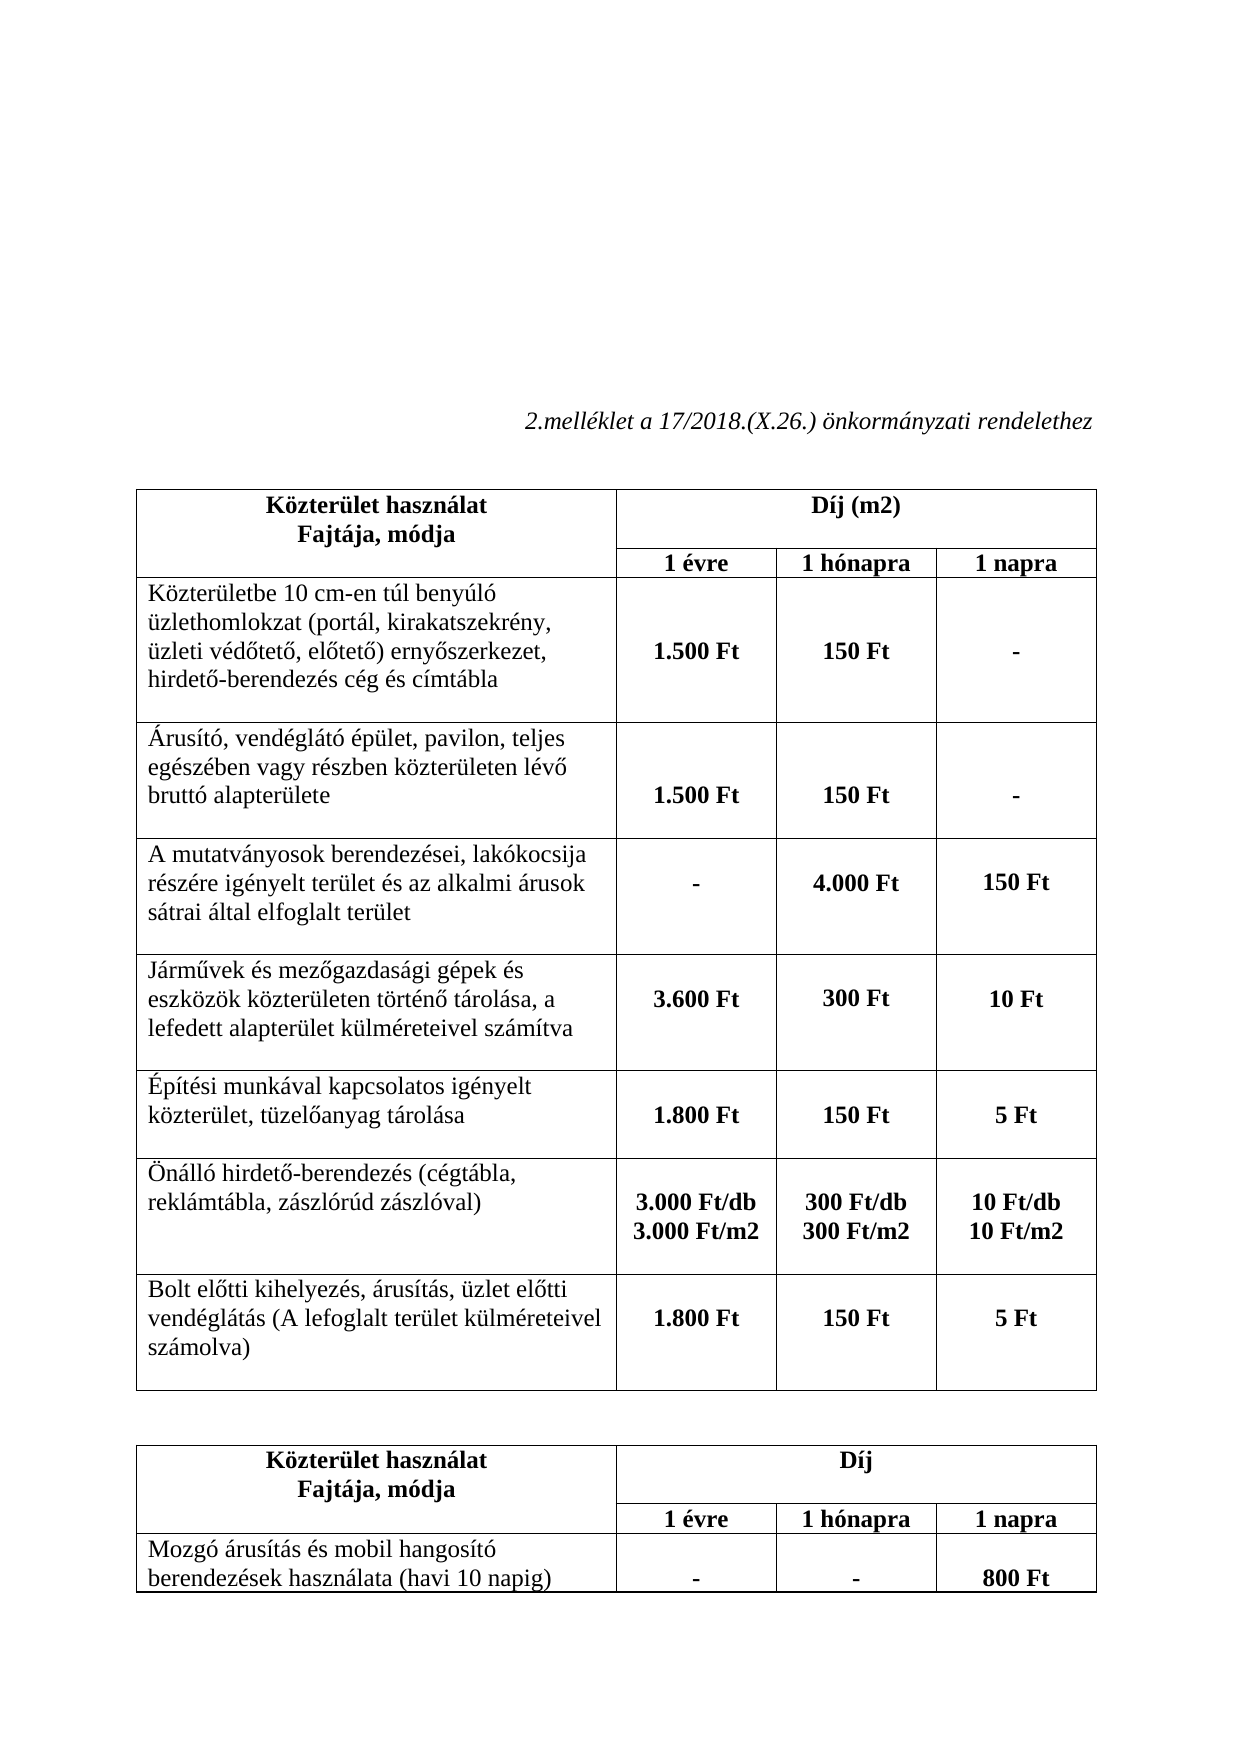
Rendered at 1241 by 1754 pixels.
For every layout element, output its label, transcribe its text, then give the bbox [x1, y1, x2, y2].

table_header Közterület használat Fajtája, módja [137, 1446, 616, 1533]
table_cell 1.800 Ft [617, 1275, 776, 1389]
table_cell Közterületbe 10 cm-en túl benyúló üzlethomlokzat (portál, kirakatszekrény, üzleti védőtető, előtető) ernyőszerkezet, hirdető-berendezés cég és címtábla [137, 578, 616, 722]
table_cell 10 Ft/db 10 Ft/m2 [937, 1159, 1096, 1273]
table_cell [137, 1534, 616, 1591]
table_cell 150 Ft [777, 578, 936, 722]
table_cell Árusító, vendéglátó épület, pavilon, teljes egészében vagy részben közterületen lévő bruttó alapterülete [137, 723, 616, 838]
table_cell 10 Ft [937, 955, 1096, 1070]
table_cell 1.500 Ft [617, 723, 776, 838]
table_cell 3.000 Ft/db 3.000 Ft/m2 [617, 1159, 776, 1273]
table_cell 1.800 Ft [617, 1071, 776, 1157]
table_cell 4.000 Ft [777, 839, 936, 954]
table_header Díj (m2) [617, 490, 1096, 547]
table_cell Önálló hirdető-berendezés (cégtábla, reklámtábla, zászlórúd zászlóval) [137, 1159, 616, 1273]
table_cell 300 Ft [777, 955, 936, 1070]
table_header Közterület használat Fajtája, módja [137, 490, 616, 577]
table_cell Építési munkával kapcsolatos igényelt közterület, tüzelőanyag tárolása [137, 1071, 616, 1157]
table_cell 150 Ft [777, 1071, 936, 1157]
table_cell A mutatványosok berendezései, lakókocsija részére igényelt terület és az alkalmi árusok sátrai által elfoglalt terület [137, 839, 616, 954]
table_cell 1 napra [937, 549, 1096, 577]
table_cell 1 évre [617, 549, 776, 577]
table_cell 800 Ft [937, 1534, 1096, 1591]
table_cell 1 hónapra [777, 549, 936, 577]
table_cell - [777, 1534, 936, 1591]
table_cell Bolt előtti kihelyezés, árusítás, üzlet előtti vendéglátás (A lefoglalt terület külméreteivel számolva) [137, 1275, 616, 1389]
table_cell 1 napra [937, 1504, 1096, 1533]
table_cell 1 hónapra [777, 1504, 936, 1533]
table_cell 1.500 Ft [617, 578, 776, 722]
table_cell 150 Ft [937, 839, 1096, 954]
table_cell 300 Ft/db 300 Ft/m2 [777, 1159, 936, 1273]
list 2.melléklet a 17/2018.(X.26.) önkormányzati rendelethez [223, 406, 1093, 435]
table_cell 3.600 Ft [617, 955, 776, 1070]
table_header Díj [617, 1446, 1096, 1503]
table_cell 1 évre [617, 1504, 776, 1533]
table_cell 150 Ft [777, 723, 936, 838]
table_cell - [617, 1534, 776, 1591]
table_cell 5 Ft [937, 1275, 1096, 1389]
table_cell - [617, 839, 776, 954]
table_cell 5 Ft [937, 1071, 1096, 1157]
table_cell - [937, 578, 1096, 722]
table_cell - [937, 723, 1096, 838]
table_cell Járművek és mezőgazdasági gépek és eszközök közterületen történő tárolása, a lefedett alapterület külméreteivel számítva [137, 955, 616, 1070]
table_cell 150 Ft [777, 1275, 936, 1389]
